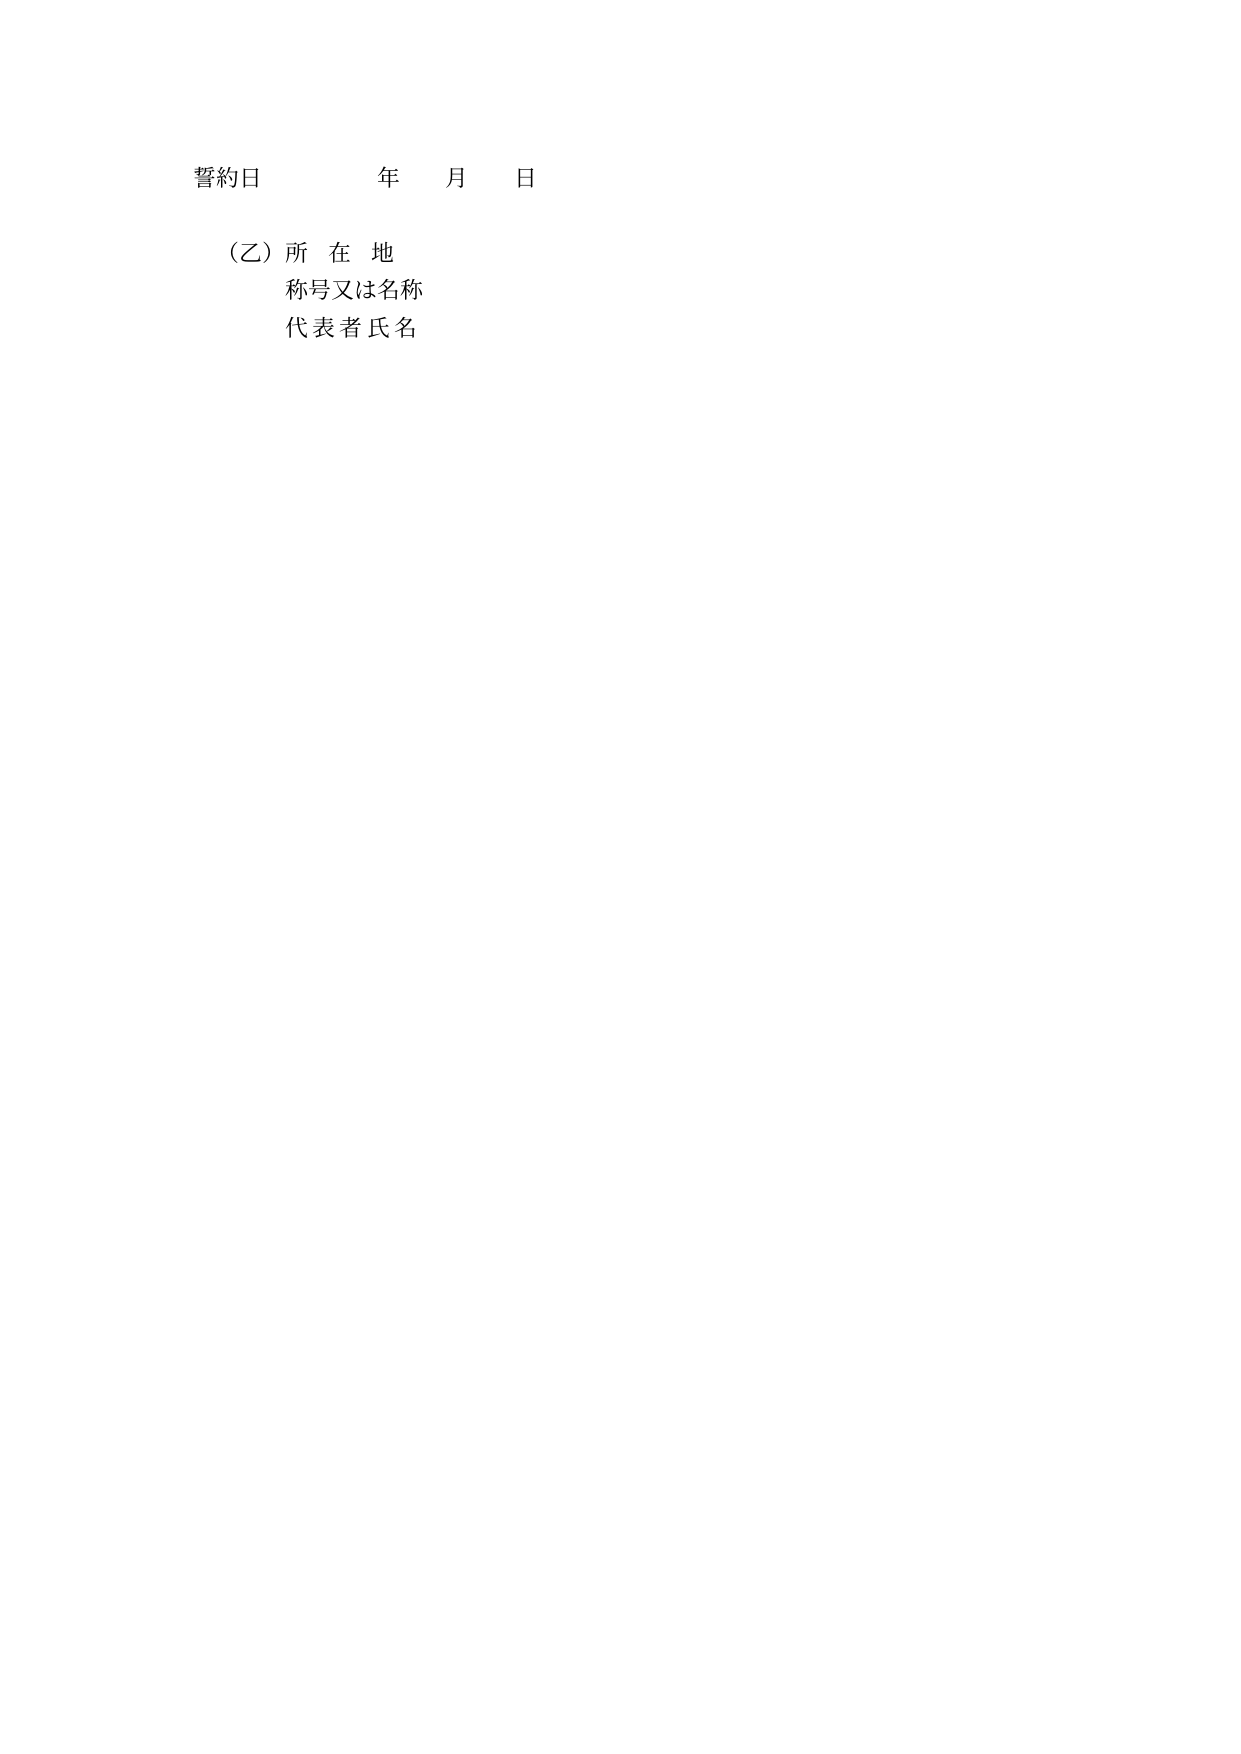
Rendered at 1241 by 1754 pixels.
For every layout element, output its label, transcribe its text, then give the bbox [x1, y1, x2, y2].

text 代表者氏名 [148, 307, 992, 345]
text 称号又は名称 [148, 270, 992, 307]
text （乙）所在地 [148, 232, 992, 270]
text 誓約日 年 月 日 [148, 157, 1092, 195]
